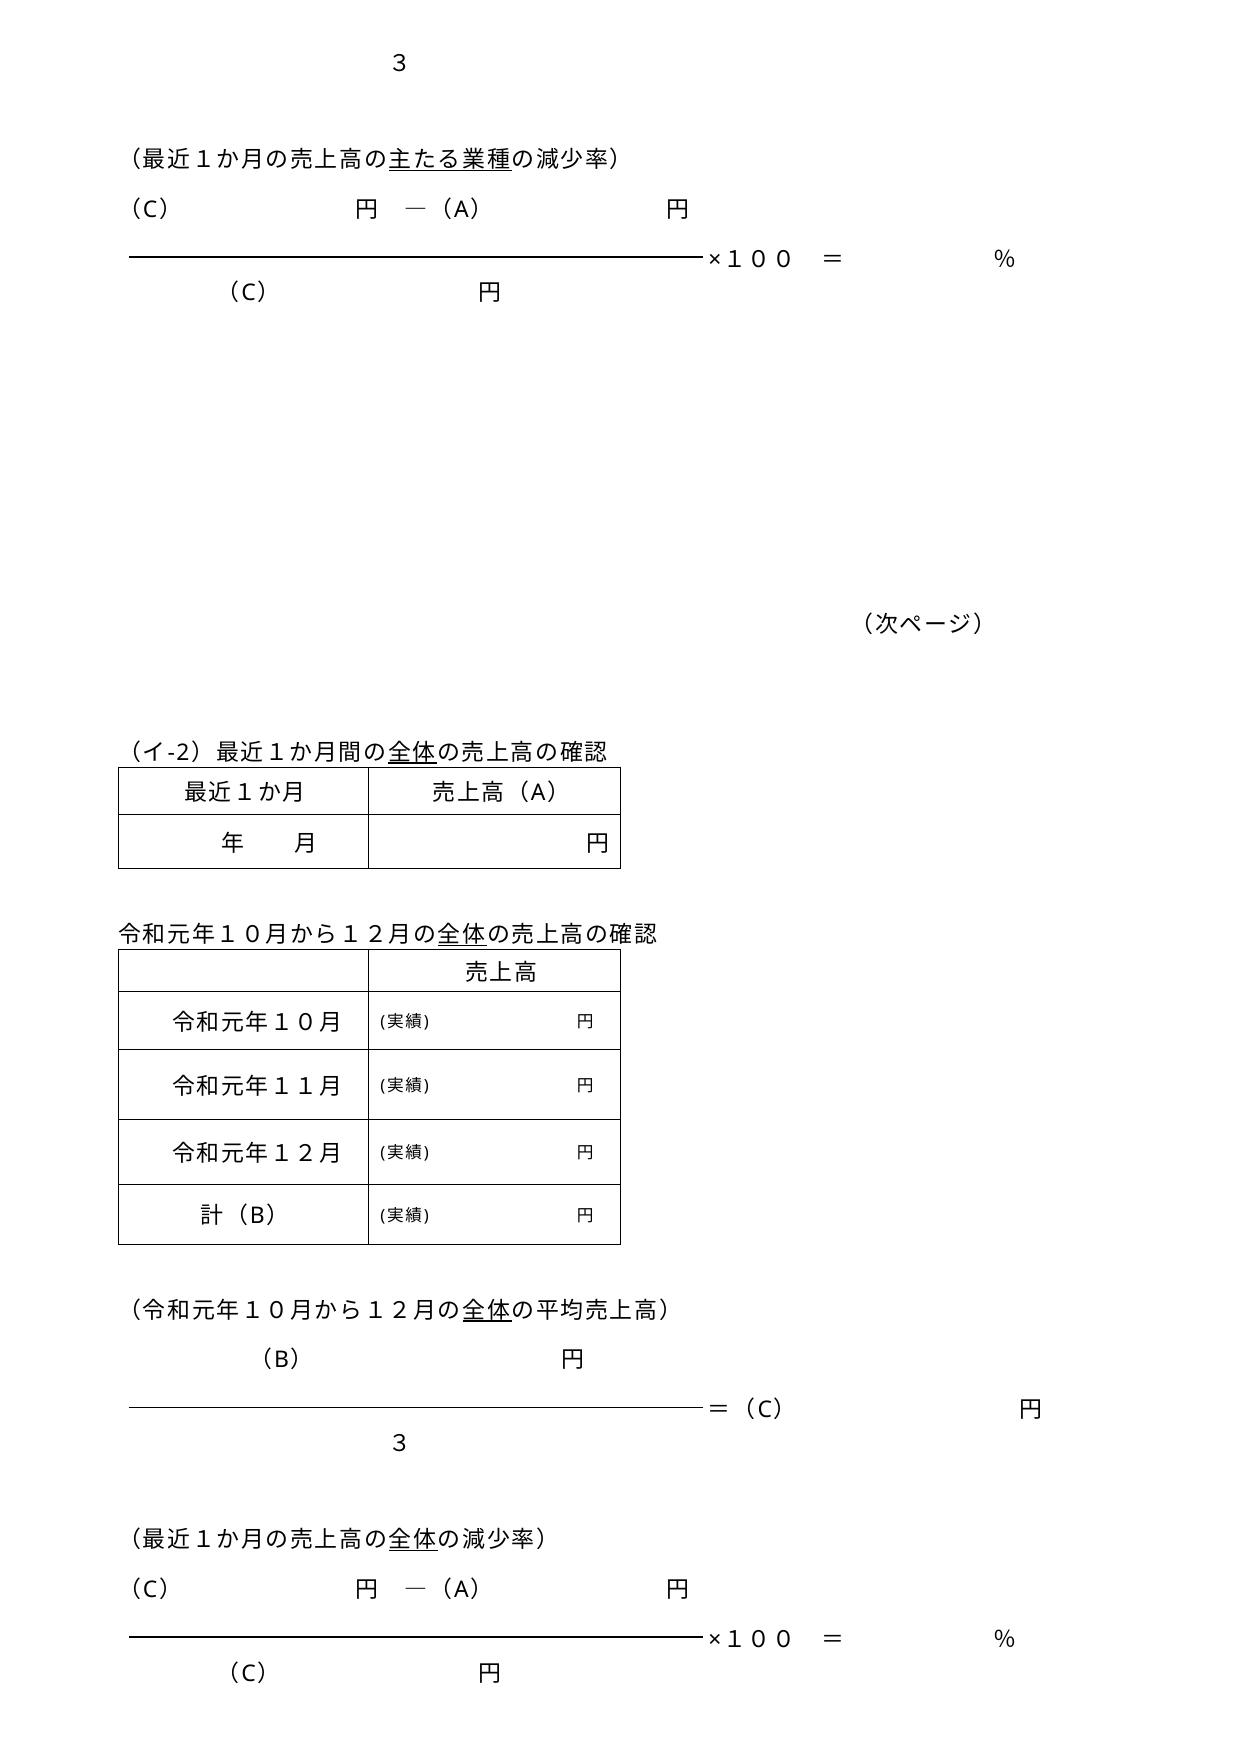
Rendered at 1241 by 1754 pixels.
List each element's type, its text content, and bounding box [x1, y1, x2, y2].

text 令和元年１０月から１２月の全体の売上高の確認 [118, 916, 996, 949]
text （C） 円 ―（A） 円 [118, 191, 996, 224]
table_cell 計（B） [119, 1185, 368, 1243]
text （B） 円 [118, 1341, 996, 1374]
text （C） 円 [118, 1654, 996, 1688]
text （最近１か月の売上高の全体の減少率） [118, 1521, 996, 1554]
table_header [119, 950, 368, 991]
text ３ [118, 1424, 996, 1458]
text ×１００ ＝ ％ [118, 241, 1122, 274]
table_cell 令和元年１１月 [119, 1050, 368, 1118]
table_cell (実績) 円 [369, 992, 620, 1049]
table_header 売上高 [369, 950, 620, 991]
table_cell 円 [369, 815, 620, 868]
table_cell 年 月 [119, 815, 368, 868]
table_header 売上高（A） [369, 768, 620, 814]
text ×１００ ＝ ％ [118, 1621, 1122, 1654]
text （C） 円 [118, 274, 996, 307]
text （令和元年１０月から１２月の全体の平均売上高） [118, 1291, 996, 1325]
table_cell 令和元年１０月 [119, 992, 368, 1049]
table_cell (実績) 円 [369, 1050, 620, 1118]
text （最近１か月の売上高の主たる業種の減少率） [118, 141, 996, 174]
text （イ-2）最近１か月間の全体の売上高の確認 [118, 733, 996, 767]
table_cell (実績) 円 [369, 1120, 620, 1183]
text （次ページ） [118, 605, 996, 639]
text ３ [118, 44, 996, 78]
text ＝（C） 円 [118, 1391, 1122, 1424]
table_cell (実績) 円 [369, 1185, 620, 1243]
table_cell 令和元年１２月 [119, 1120, 368, 1183]
text （C） 円 ―（A） 円 [118, 1571, 996, 1604]
table_header 最近１か月 [119, 768, 368, 814]
